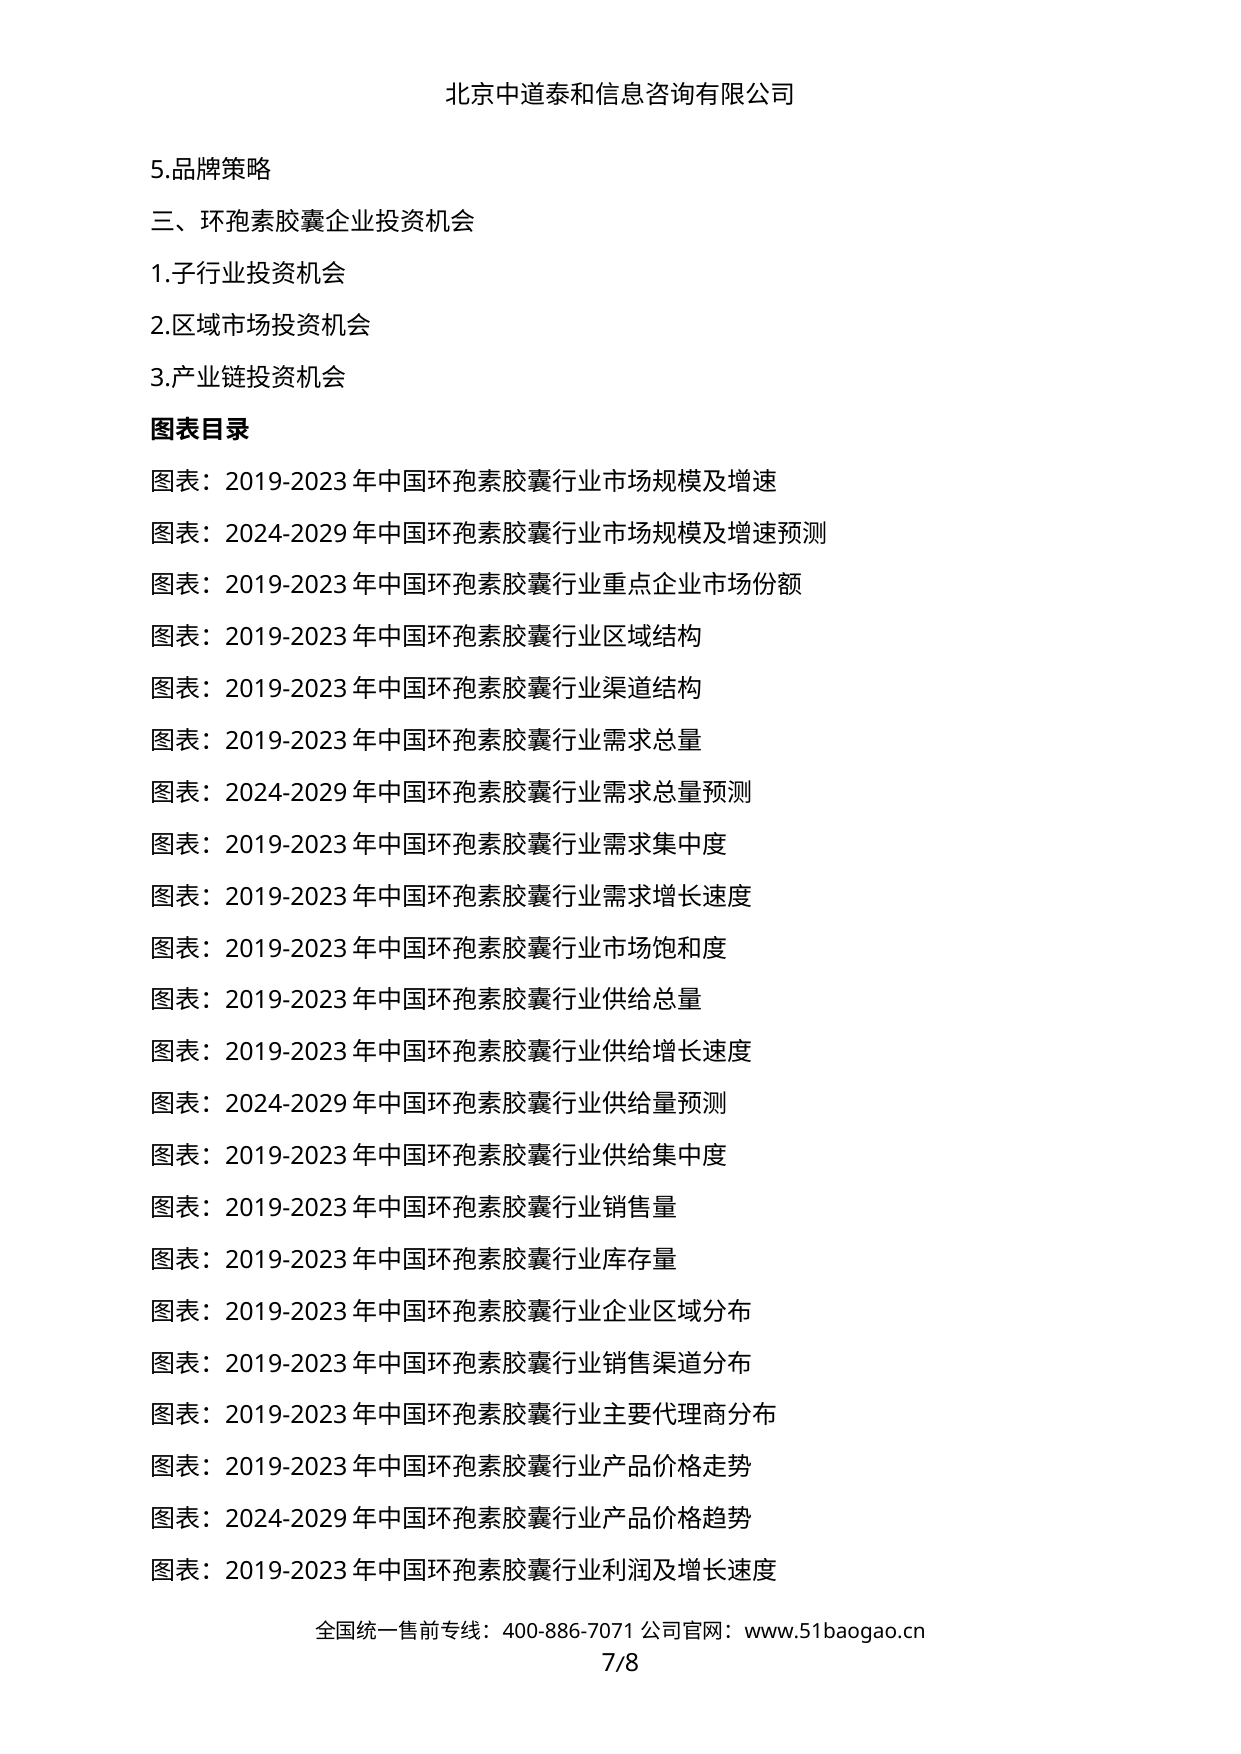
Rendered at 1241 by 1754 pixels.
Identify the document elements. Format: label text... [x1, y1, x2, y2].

text 图表：2019-2023年中国环孢素胶囊行业需求增长速度 [150, 876, 1090, 912]
text 1.子行业投资机会 [150, 254, 1090, 290]
text 图表：2019-2023年中国环孢素胶囊行业销售量 [150, 1187, 1090, 1224]
text 图表：2019-2023年中国环孢素胶囊行业库存量 [150, 1239, 1090, 1276]
text 图表：2019-2023年中国环孢素胶囊行业供给集中度 [150, 1136, 1090, 1172]
text 5.品牌策略 [150, 150, 1090, 186]
text 图表：2019-2023年中国环孢素胶囊行业重点企业市场份额 [150, 565, 1090, 601]
text 图表：2019-2023年中国环孢素胶囊行业供给总量 [150, 980, 1090, 1016]
text 三、环孢素胶囊企业投资机会 [150, 202, 1090, 238]
text 图表：2019-2023年中国环孢素胶囊行业区域结构 [150, 617, 1090, 653]
text 图表：2024-2029年中国环孢素胶囊行业产品价格趋势 [150, 1499, 1090, 1535]
text 图表：2024-2029年中国环孢素胶囊行业市场规模及增速预测 [150, 513, 1090, 549]
text 2.区域市场投资机会 [150, 306, 1090, 342]
text 图表：2019-2023年中国环孢素胶囊行业销售渠道分布 [150, 1343, 1090, 1379]
text 图表：2019-2023年中国环孢素胶囊行业需求集中度 [150, 824, 1090, 861]
text 图表：2019-2023年中国环孢素胶囊行业需求总量 [150, 721, 1090, 757]
text 图表：2019-2023年中国环孢素胶囊行业市场饱和度 [150, 928, 1090, 964]
text 图表：2019-2023年中国环孢素胶囊行业企业区域分布 [150, 1291, 1090, 1327]
text 图表目录 [150, 409, 1090, 446]
text 图表：2019-2023年中国环孢素胶囊行业主要代理商分布 [150, 1395, 1090, 1431]
text 图表：2024-2029年中国环孢素胶囊行业需求总量预测 [150, 772, 1090, 809]
text 图表：2024-2029年中国环孢素胶囊行业供给量预测 [150, 1084, 1090, 1120]
text 图表：2019-2023年中国环孢素胶囊行业利润及增长速度 [150, 1551, 1090, 1587]
text 3.产业链投资机会 [150, 357, 1090, 394]
text 图表：2019-2023年中国环孢素胶囊行业市场规模及增速 [150, 461, 1090, 497]
text 图表：2019-2023年中国环孢素胶囊行业渠道结构 [150, 669, 1090, 705]
text 图表：2019-2023年中国环孢素胶囊行业产品价格走势 [150, 1447, 1090, 1483]
text 图表：2019-2023年中国环孢素胶囊行业供给增长速度 [150, 1032, 1090, 1068]
